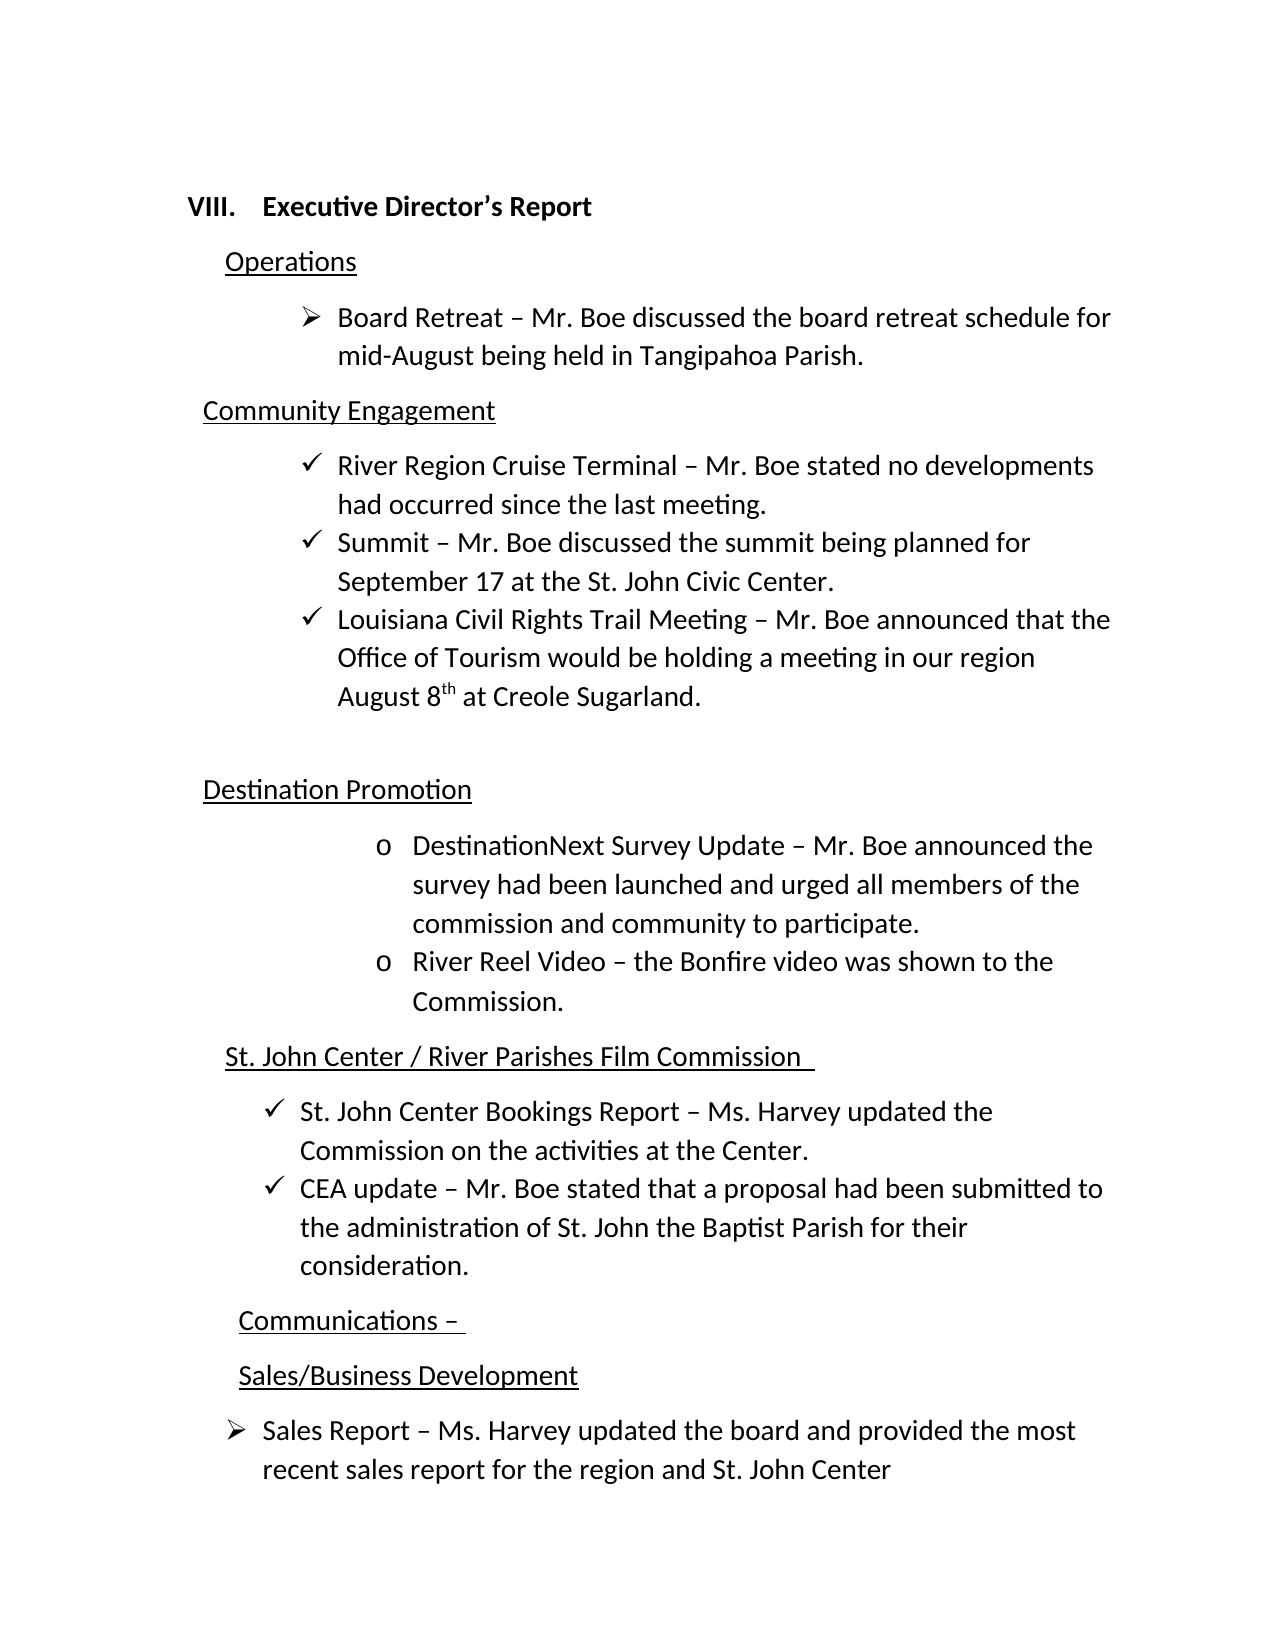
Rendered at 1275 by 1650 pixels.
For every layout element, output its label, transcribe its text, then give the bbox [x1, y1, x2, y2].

text Communications – [150, 1302, 1125, 1338]
text Operations [150, 243, 1125, 279]
text St. John Center / River Parishes Film Commission [150, 1038, 1125, 1074]
list River Reel Video – the Bonfire video was shown to the Commission. [375, 943, 1125, 1019]
list DestinationNext Survey Update – Mr. Boe announced the survey had been launched and urged all members of the commission and community to participate. [375, 827, 1125, 941]
list Sales Report – Ms. Harvey updated the board and provided the most recent sales report for the region and St. John Center [225, 1412, 1125, 1487]
text Community Engagement [150, 392, 1125, 428]
list Board Retreat – Mr. Boe discussed the board retreat schedule for mid-August being held in Tangipahoa Parish. [300, 299, 1125, 373]
text Destination Promotion [150, 771, 1125, 807]
list Summit – Mr. Boe discussed the summit being planned for September 17 at the St. John Civic Center. [300, 524, 1125, 598]
list CEA update – Mr. Boe stated that a proposal had been submitted to the administration of St. John the Baptist Parish for their consideration. [262, 1170, 1125, 1283]
list River Region Cruise Terminal – Mr. Boe stated no developments had occurred since the last meeting. [300, 447, 1125, 521]
text Sales/Business Development [150, 1357, 1125, 1393]
list St. John Center Bookings Report – Ms. Harvey updated the Commission on the activities at the Center. [262, 1093, 1125, 1167]
list Executive Director’s Report [187, 188, 1125, 224]
list Louisiana Civil Rights Trail Meeting – Mr. Boe announced that the Office of Tourism would be holding a meeting in our region August 8th at Creole Sugarland. [300, 601, 1125, 713]
